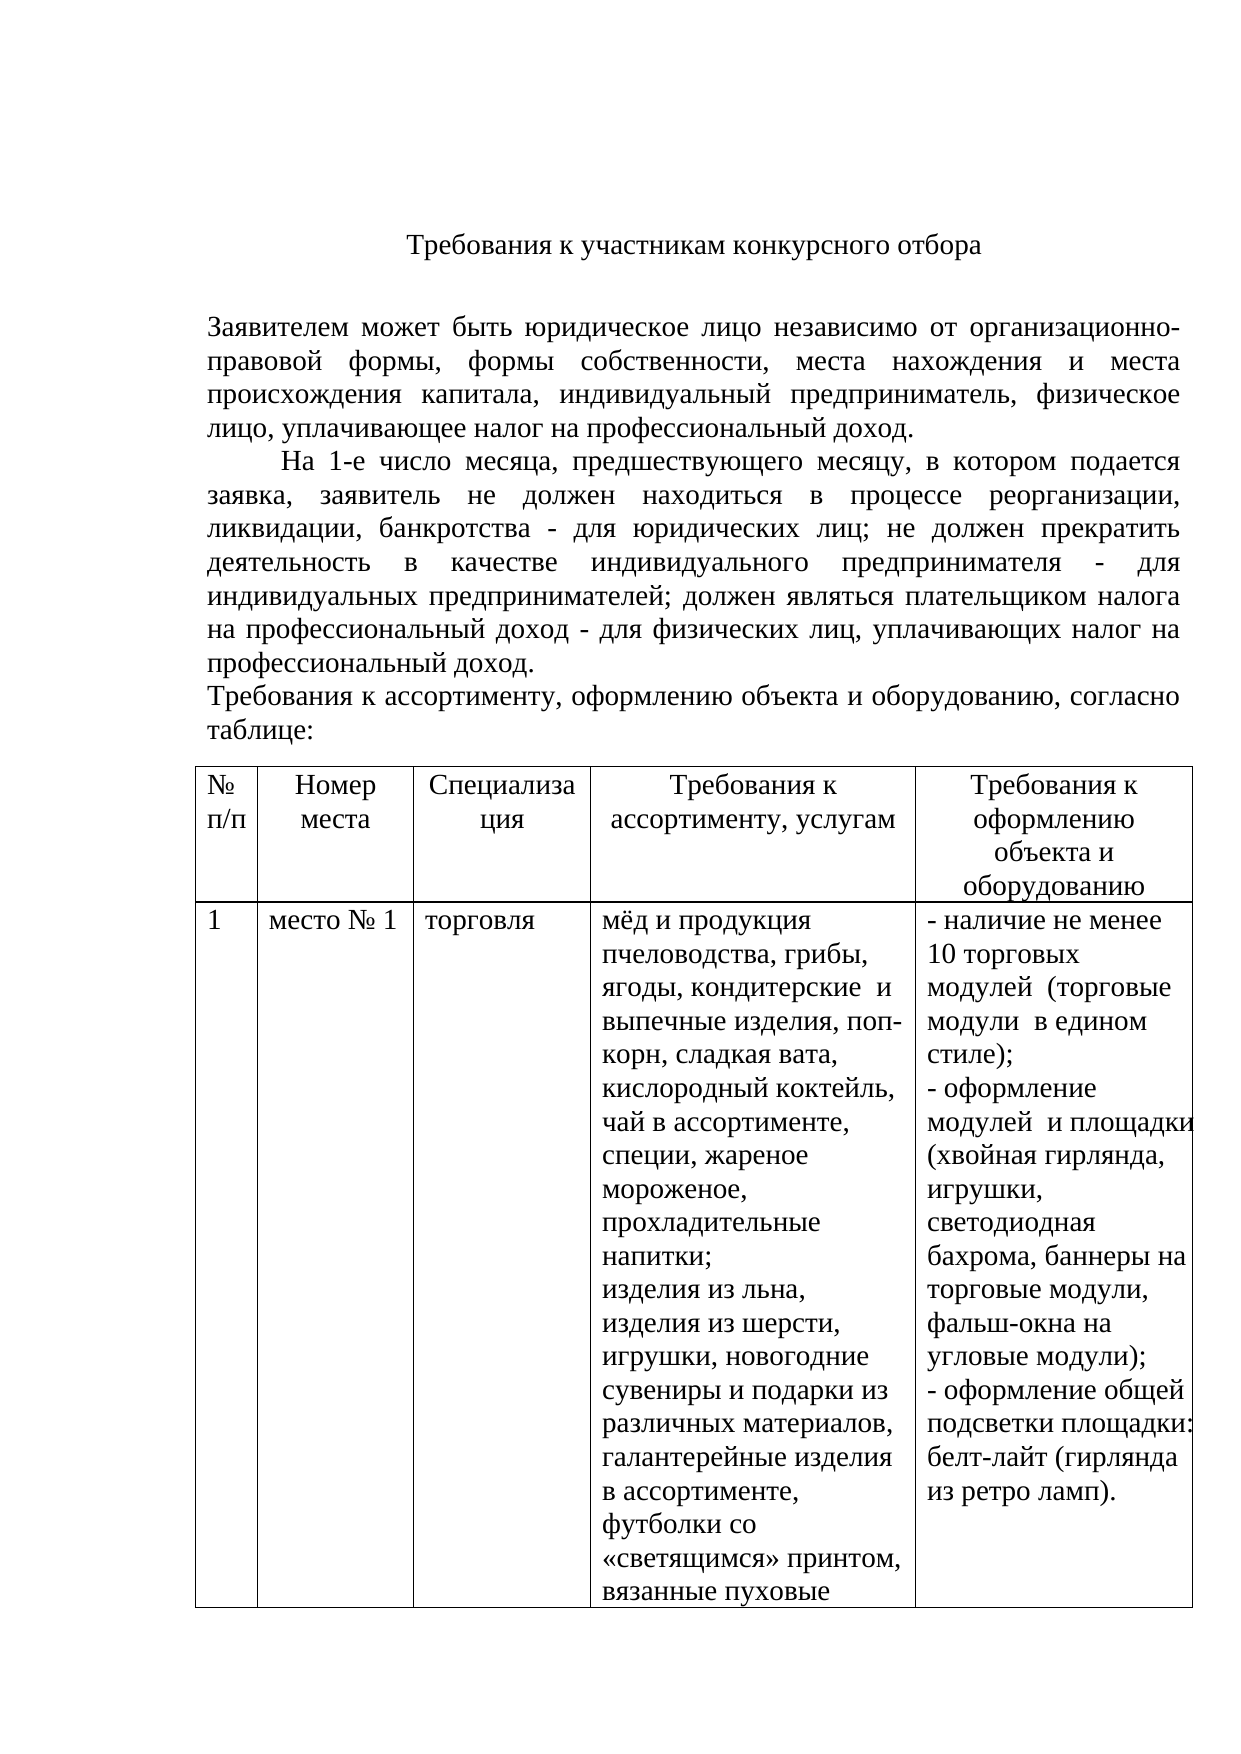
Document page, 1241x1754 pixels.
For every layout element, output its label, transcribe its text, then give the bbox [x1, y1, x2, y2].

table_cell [916, 903, 1192, 1607]
table_header Требования к оформлению объекта и оборудованию [916, 767, 1192, 901]
text Требования к ассортименту, оформлению объекта и оборудованию, согласно таблице: [207, 678, 1181, 745]
table_header Специализация [414, 767, 590, 901]
table_header Требования к ассортименту, услугам [591, 767, 915, 901]
table_cell 1 [196, 903, 257, 1607]
text На 1-е число месяца, предшествующего месяцу, в котором подается заявка, заявитель не должен находиться в процессе реорганизации, ликвидации, банкротства - для юридических лиц; не должен прекратить деятельность в качестве индивидуального предпринимателя - для индивидуальных предпринимателей; должен являться плательщиком налога на профессиональный доход - для физических лиц, уплачивающих налог на профессиональный доход. [207, 443, 1181, 678]
table_cell торговля [414, 903, 590, 1607]
text Требования к участникам конкурсного отбора [207, 227, 1181, 260]
table_header № п/п [196, 767, 257, 901]
text Заявителем может быть юридическое лицо независимо от организационно-правовой формы, формы собственности, места нахождения и места происхождения капитала, индивидуальный предприниматель, физическое лицо, уплачивающее налог на профессиональный доход. [207, 309, 1181, 443]
table_cell место № 1 [258, 903, 413, 1607]
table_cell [591, 903, 915, 1607]
table_header Номер места [258, 767, 413, 901]
